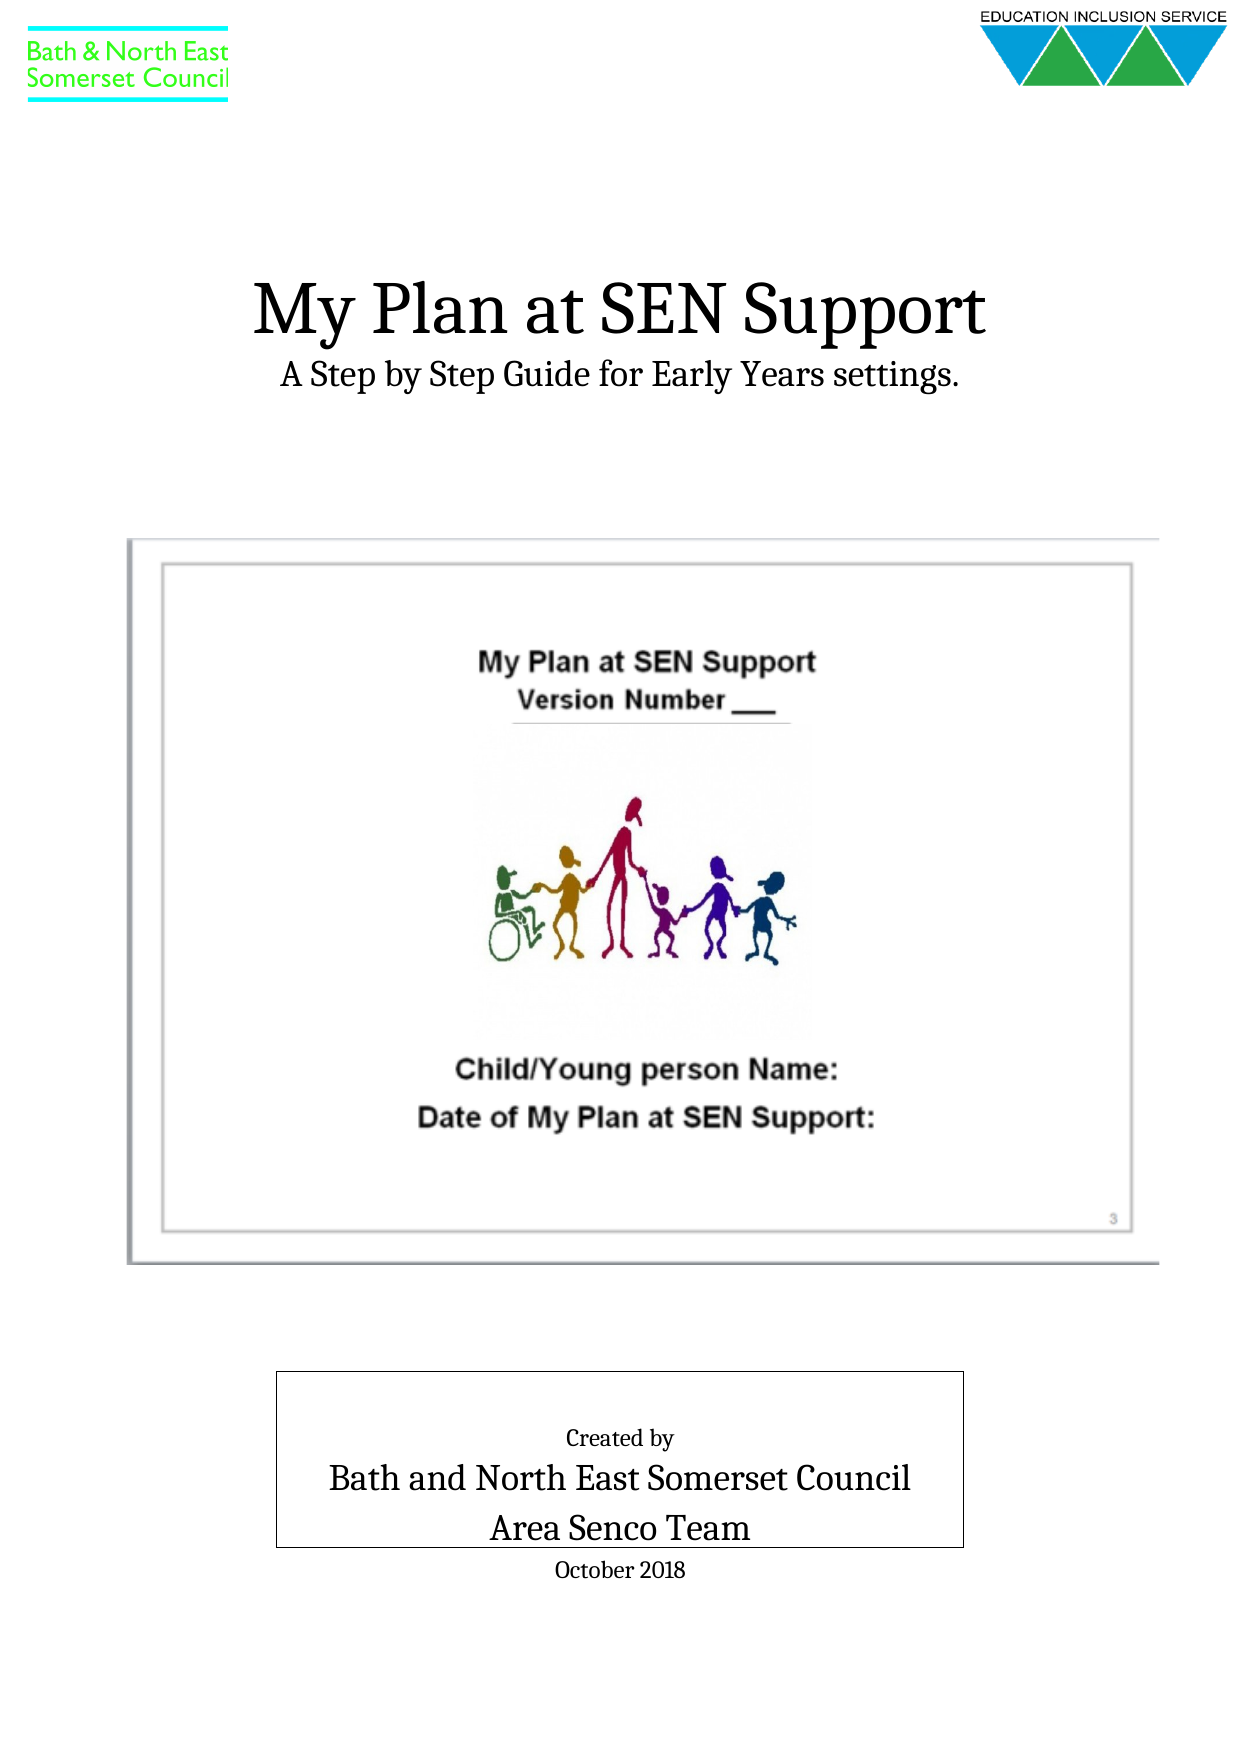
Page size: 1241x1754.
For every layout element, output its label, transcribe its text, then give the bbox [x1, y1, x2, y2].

picture [126, 538, 1160, 1265]
text My Plan at SEN Support [150, 266, 1090, 352]
text A Step by Step Guide for Early Years settings. [150, 352, 1090, 395]
picture [943, 7, 1241, 88]
